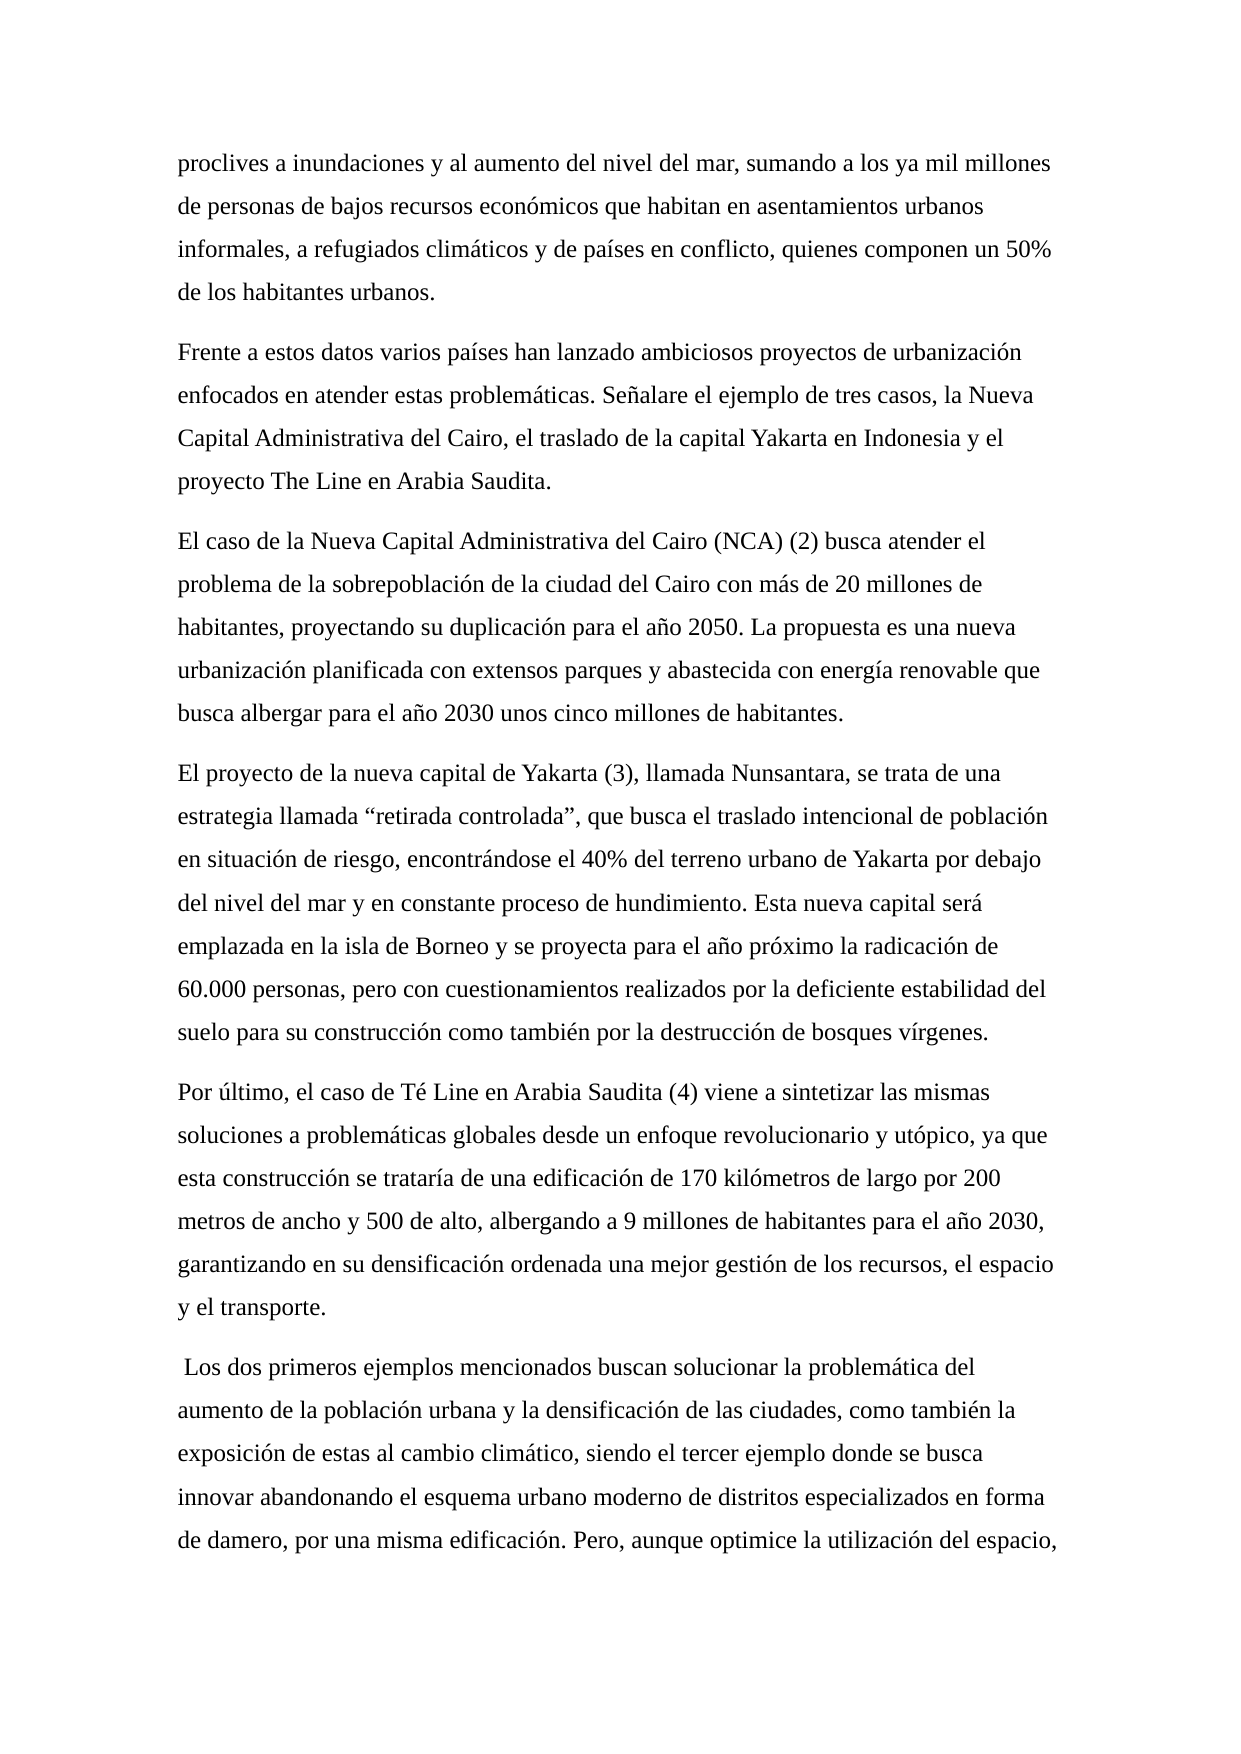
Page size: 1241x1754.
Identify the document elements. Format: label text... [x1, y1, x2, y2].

text Por último, el caso de Té Line en Arabia Saudita (4) viene a sintetizar las mismas soluciones a problemáticas globales desde un enfoque revolucionario y utópico, ya que esta construcción se trataría de una edificación de 170 kilómetros de largo por 200 metros de ancho y 500 de alto, albergando a 9 millones de habitantes para el año 2030, garantizando en su densificación ordenada una mejor gestión de los recursos, el espacio y el transporte. [177, 1077, 1063, 1321]
text El caso de la Nueva Capital Administrativa del Cairo (NCA) (2) busca atender el problema de la sobrepoblación de la ciudad del Cairo con más de 20 millones de habitantes, proyectando su duplicación para el año 2050. La propuesta es una nueva urbanización planificada con extensos parques y abastecida con energía renovable que busca albergar para el año 2030 unos cinco millones de habitantes. [177, 526, 1063, 727]
text El proyecto de la nueva capital de Yakarta (3), llamada Nunsantara, se trata de una estrategia llamada “retirada controlada”, que busca el traslado intencional de población en situación de riesgo, encontrándose el 40% del terreno urbano de Yakarta por debajo del nivel del mar y en constante proceso de hundimiento. Esta nueva capital será emplazada en la isla de Borneo y se proyecta para el año próximo la radicación de 60.000 personas, pero con cuestionamientos realizados por la deficiente estabilidad del suelo para su construcción como también por la destrucción de bosques vírgenes. [177, 758, 1063, 1046]
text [177, 148, 1063, 306]
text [177, 1352, 1063, 1553]
text Frente a estos datos varios países han lanzado ambiciosos proyectos de urbanización enfocados en atender estas problemáticas. Señalare el ejemplo de tres casos, la Nueva Capital Administrativa del Cairo, el traslado de la capital Yakarta en Indonesia y el proyecto The Line en Arabia Saudita. [177, 337, 1063, 495]
